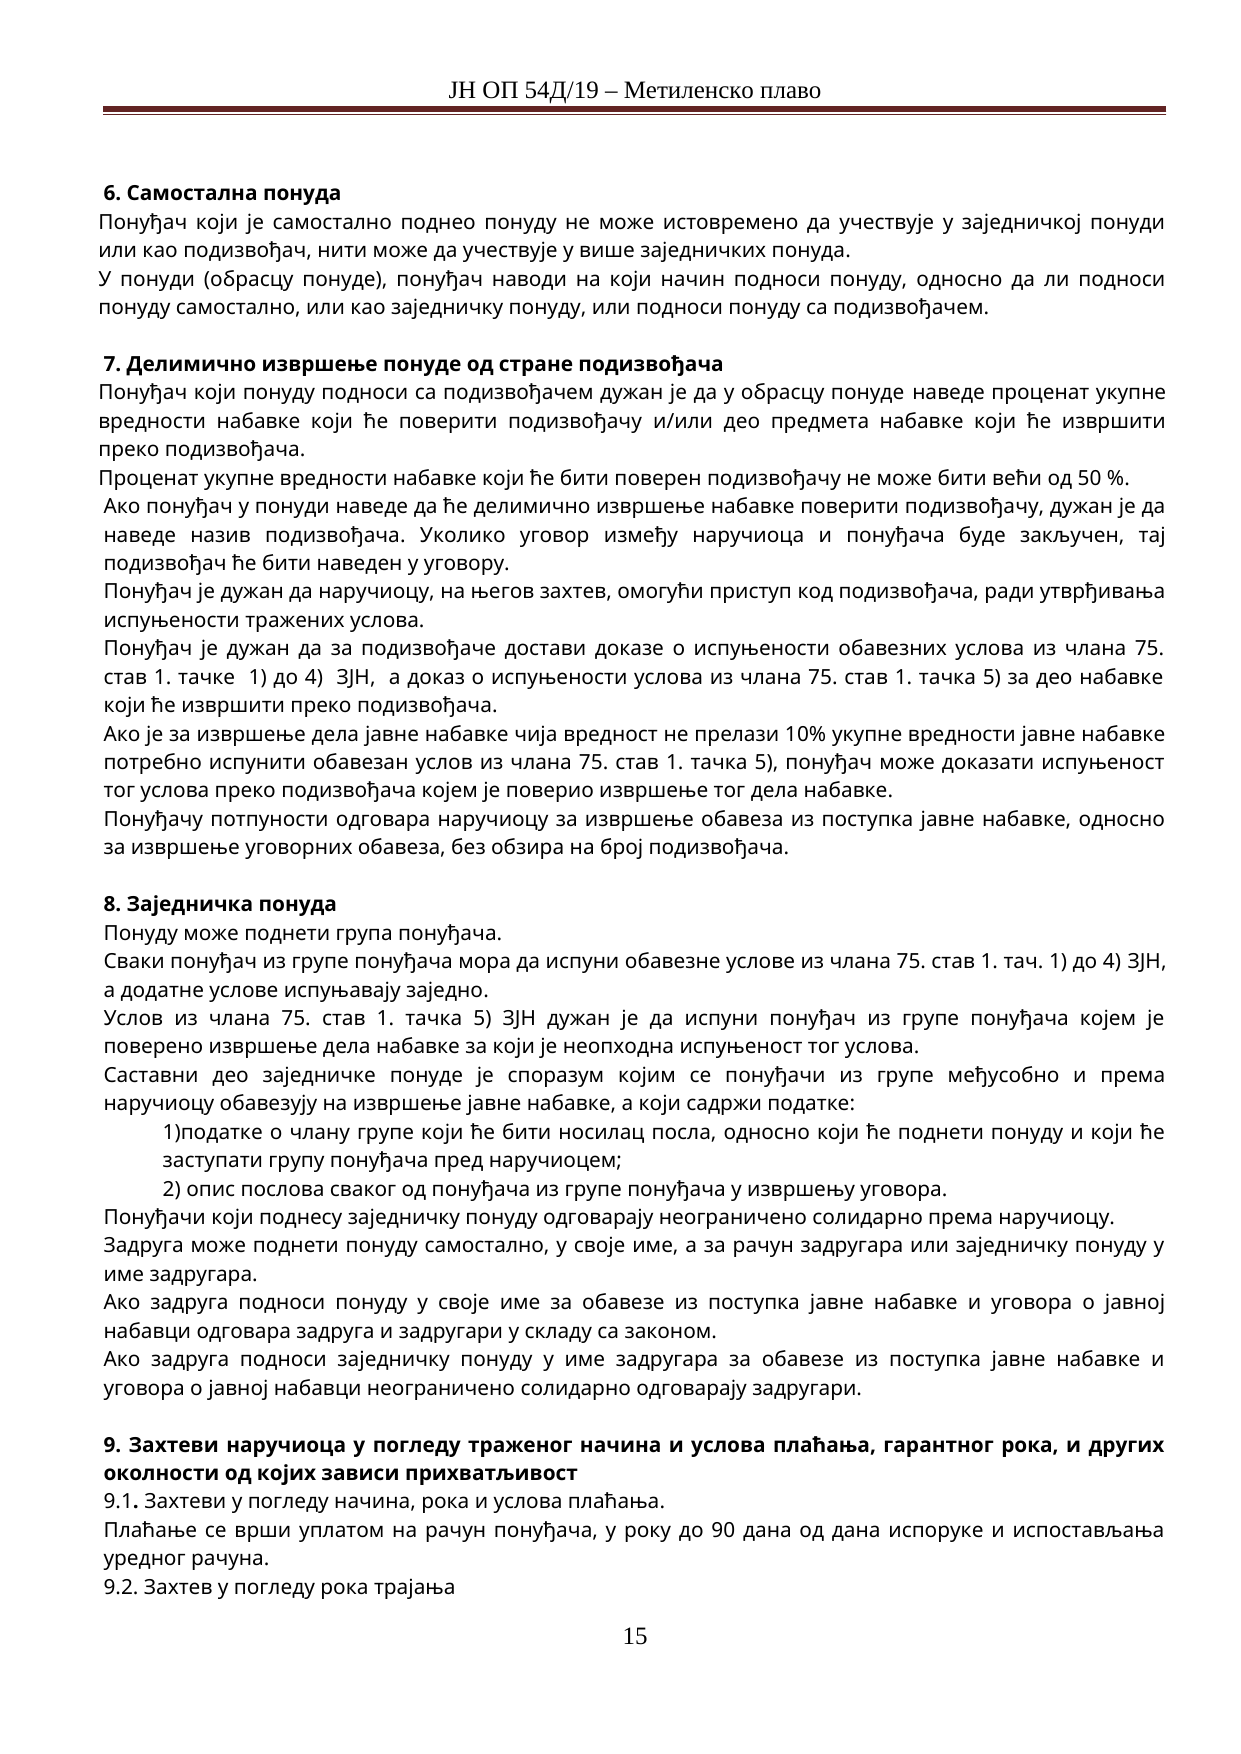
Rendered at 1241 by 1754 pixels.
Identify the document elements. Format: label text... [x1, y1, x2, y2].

text Понуђач који је самостално поднео понуду не може истовремено да учествује у заједничкој понуди или као подизвођач, нити може да учествује у више заједничких понуда. [98, 207, 1166, 264]
text Понуђач је дужан да наручиоцу, на његов захтев, омогући приступ код подизвођача, ради утврђивања испуњености тражених услова. [103, 577, 1166, 633]
text Ако задруга подноси заједничку понуду у име задругара за обавезе из поступка јавне набавке и уговора о јавној набавци неограничено солидарно одговарају задругари. [103, 1344, 1166, 1401]
text Ако понуђач у понуди наведе да ће делимично извршење набавке поверити подизвођачу, дужан је да наведе назив подизвођача. Уколико уговор између наручиоца и понуђача буде закључен, тај подизвођач ће бити наведен у уговору. [103, 491, 1166, 577]
text 9.2. Захтев у погледу рока трајања [103, 1572, 1166, 1600]
text Понуду може поднети група понуђача. [103, 918, 1166, 946]
text 9.1. Захтеви у погледу начина, рока и услова плаћања. [103, 1487, 1166, 1515]
text 8. Заједничка понуда [103, 889, 1166, 918]
text Плаћање се врши уплатом на рачун понуђача, у року до 90 дана од дана испоруке и испостављања уредног рачуна. [103, 1515, 1166, 1572]
text 1)податке о члану групе који ће бити носилац посла, односно који ће поднети понуду и који ће заступати групу понуђача пред наручиоцем; [133, 1117, 1166, 1174]
text 7. Делимично извршење понуде од стране подизвођача [103, 349, 1166, 377]
text Задруга може поднети понуду самостално, у своје име, а за рачун задругара или заједничку понуду у име задругара. [103, 1231, 1166, 1287]
text Саставни део заједничке понуде је споразум којим се понуђачи из групе међусобно и према наручиоцу обавезују на извршење јавне набавке, а који садржи податке: [103, 1060, 1166, 1117]
text У понуди (обрасцу понуде), понуђач наводи на који начин подноси понуду, односно да ли подноси понуду самостално, или као заједничку понуду, или подноси понуду са подизвођачем. [98, 264, 1166, 321]
text Ако је за извршење дела јавне набавке чија вредност не прелази 10% укупне вредности јавне набавке потребно испунити обавезан услов из члана 75. став 1. тачка 5), понуђач може доказати испуњеност тог услова преко подизвођача којем је поверио извршење тог дела набавке. [103, 719, 1166, 804]
text Понуђачу потпуности одговара наручиоцу за извршење обавеза из поступка јавне набавке, односно за извршење уговорних обавеза, без обзира на број подизвођача. [103, 804, 1166, 861]
text Проценат укупне вредности набавке који ће бити поверен подизвођачу не може бити већи од 50 %. [98, 463, 1166, 491]
text Ако задруга подноси понуду у своје име за обавезе из поступка јавне набавке и уговора о јавној набавци одговара задруга и задругари у складу са законом. [103, 1287, 1166, 1344]
text 6. Самостална понуда [103, 178, 1166, 207]
text Понуђач је дужан да за подизвођаче достави доказе о испуњености обавезних услова из члана 75. став 1. тачке 1) до 4) ЗЈН, а доказ о испуњености услова из члана 75. став 1. тачка 5) за део набавке који ће извршити преко подизвођача. [103, 633, 1166, 719]
text Понуђачи који поднесу заједничку понуду одговарају неограничено солидарно према наручиоцу. [103, 1202, 1166, 1231]
text Понуђач који понуду подноси са подизвођачем дужан је да у обрасцу понуде наведе проценат укупне вредности набавке који ће поверити подизвођачу и/или део предмета набавке који ће извршити преко подизвођача. [98, 377, 1166, 463]
text Сваки понуђач из групе понуђача мора да испуни обавезне услове из члана 75. став 1. тач. 1) до 4) ЗЈН, а додатне услове испуњавају заједно. [103, 946, 1166, 1003]
text 2) опис послова сваког од понуђача из групе понуђача у извршењу уговора. [133, 1174, 1166, 1202]
text Услов из члана 75. став 1. тачка 5) ЗЈН дужан је да испуни понуђач из групе понуђача којем је поверено извршење дела набавке за који је неопходна испуњеност тог услова. [103, 1003, 1166, 1060]
text 9. Захтеви наручиоца у погледу траженог начина и услова плаћања, гарантног рока, и других околности од којих зависи прихватљивост [103, 1430, 1166, 1487]
